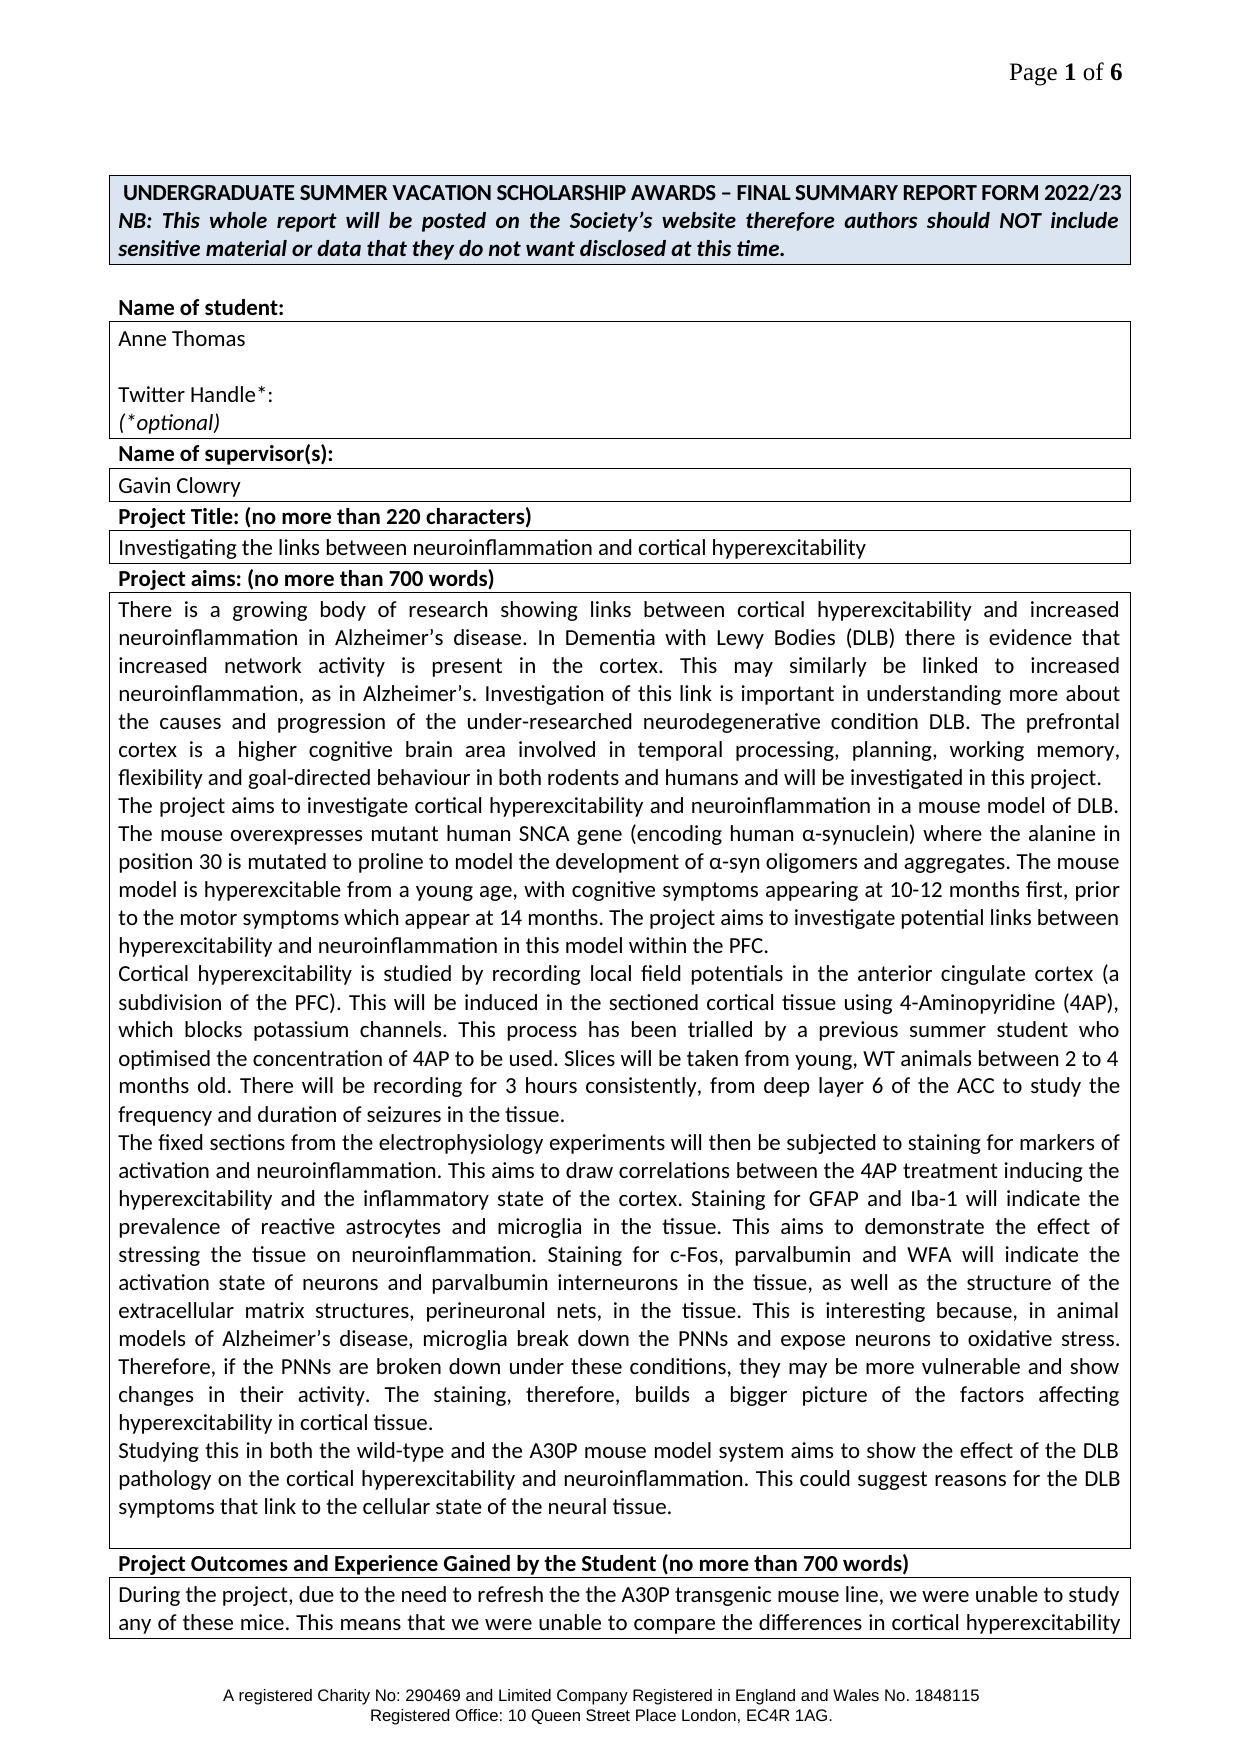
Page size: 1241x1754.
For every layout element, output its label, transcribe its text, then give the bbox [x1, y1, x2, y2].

text The project aims to investigate cortical hyperexcitability and neuroinflammation in a mouse model of DLB. The mouse overexpresses mutant human SNCA gene (encoding human α-synuclein) where the alanine in position 30 is mutated to proline to model the development of α-syn oligomers and aggregates. The mouse model is hyperexcitable from a young age, with cognitive symptoms appearing at 10-12 months first, prior to the motor symptoms which appear at 14 months. The project aims to investigate potential links between hyperexcitability and neuroinflammation in this model within the PFC. [118, 791, 1122, 959]
text Project Title: (no more than 220 characters) [118, 502, 1122, 530]
text Studying this in both the wild-type and the A30P mouse model system aims to show the effect of the DLB pathology on the cortical hyperexcitability and neuroinflammation. This could suggest reasons for the DLB symptoms that link to the cellular state of the neural tissue. [118, 1436, 1122, 1520]
text There is a growing body of research showing links between cortical hyperexcitability and increased neuroinflammation in Alzheimer’s disease. In Dementia with Lewy Bodies (DLB) there is evidence that increased network activity is present in the cortex. This may similarly be linked to increased neuroinflammation, as in Alzheimer’s. Investigation of this link is important in understanding more about the causes and progression of the under-researched neurodegenerative condition DLB. The prefrontal cortex is a higher cognitive brain area involved in temporal processing, planning, working memory, flexibility and goal-directed behaviour in both rodents and humans and will be investigated in this project. [110, 593, 1130, 791]
text The fixed sections from the electrophysiology experiments will then be subjected to staining for markers of activation and neuroinflammation. This aims to draw correlations between the 4AP treatment inducing the hyperexcitability and the inflammatory state of the cortex. Staining for GFAP and Iba-1 will indicate the prevalence of reactive astrocytes and microglia in the tissue. This aims to demonstrate the effect of stressing the tissue on neuroinflammation. Staining for c-Fos, parvalbumin and WFA will indicate the activation state of neurons and parvalbumin interneurons in the tissue, as well as the structure of the extracellular matrix structures, perineuronal nets, in the tissue. This is interesting because, in animal models of Alzheimer’s disease, microglia break down the PNNs and expose neurons to oxidative stress. Therefore, if the PNNs are broken down under these conditions, they may be more vulnerable and show changes in their activity. The staining, therefore, builds a bigger picture of the factors affecting hyperexcitability in cortical tissue. [118, 1128, 1122, 1436]
text Investigating the links between neuroinflammation and cortical hyperexcitability [110, 531, 1130, 563]
text Name of supervisor(s): [118, 439, 1122, 468]
text Project aims: (no more than 700 words) [118, 564, 1122, 592]
text Project Outcomes and Experience Gained by the Student (no more than 700 words) [118, 1549, 1122, 1577]
text Name of student: [118, 293, 1122, 321]
text Cortical hyperexcitability is studied by recording local field potentials in the anterior cingulate cortex (a subdivision of the PFC). This will be induced in the sectioned cortical tissue using 4-Aminopyridine (4AP), which blocks potassium channels. This process has been trialled by a previous summer student who optimised the concentration of 4AP to be used. Slices will be taken from young, WT animals between 2 to 4 months old. There will be recording for 3 hours consistently, from deep layer 6 of the ACC to study the frequency and duration of seizures in the tissue. [118, 959, 1122, 1128]
text Twitter Handle*: [118, 380, 1122, 405]
text (*optional) [110, 405, 1130, 438]
text UNDERGRADUATE SUMMER VACATION SCHOLARSHIP AWARDS – FINAL SUMMARY REPORT FORM 2022/23 [110, 176, 1130, 203]
text NB: This whole report will be posted on the Society’s website therefore authors should NOT include sensitive material or data that they do not want disclosed at this time. [110, 203, 1130, 264]
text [110, 1578, 1130, 1638]
text Anne Thomas [110, 322, 1130, 352]
text Gavin Clowry [110, 469, 1130, 501]
